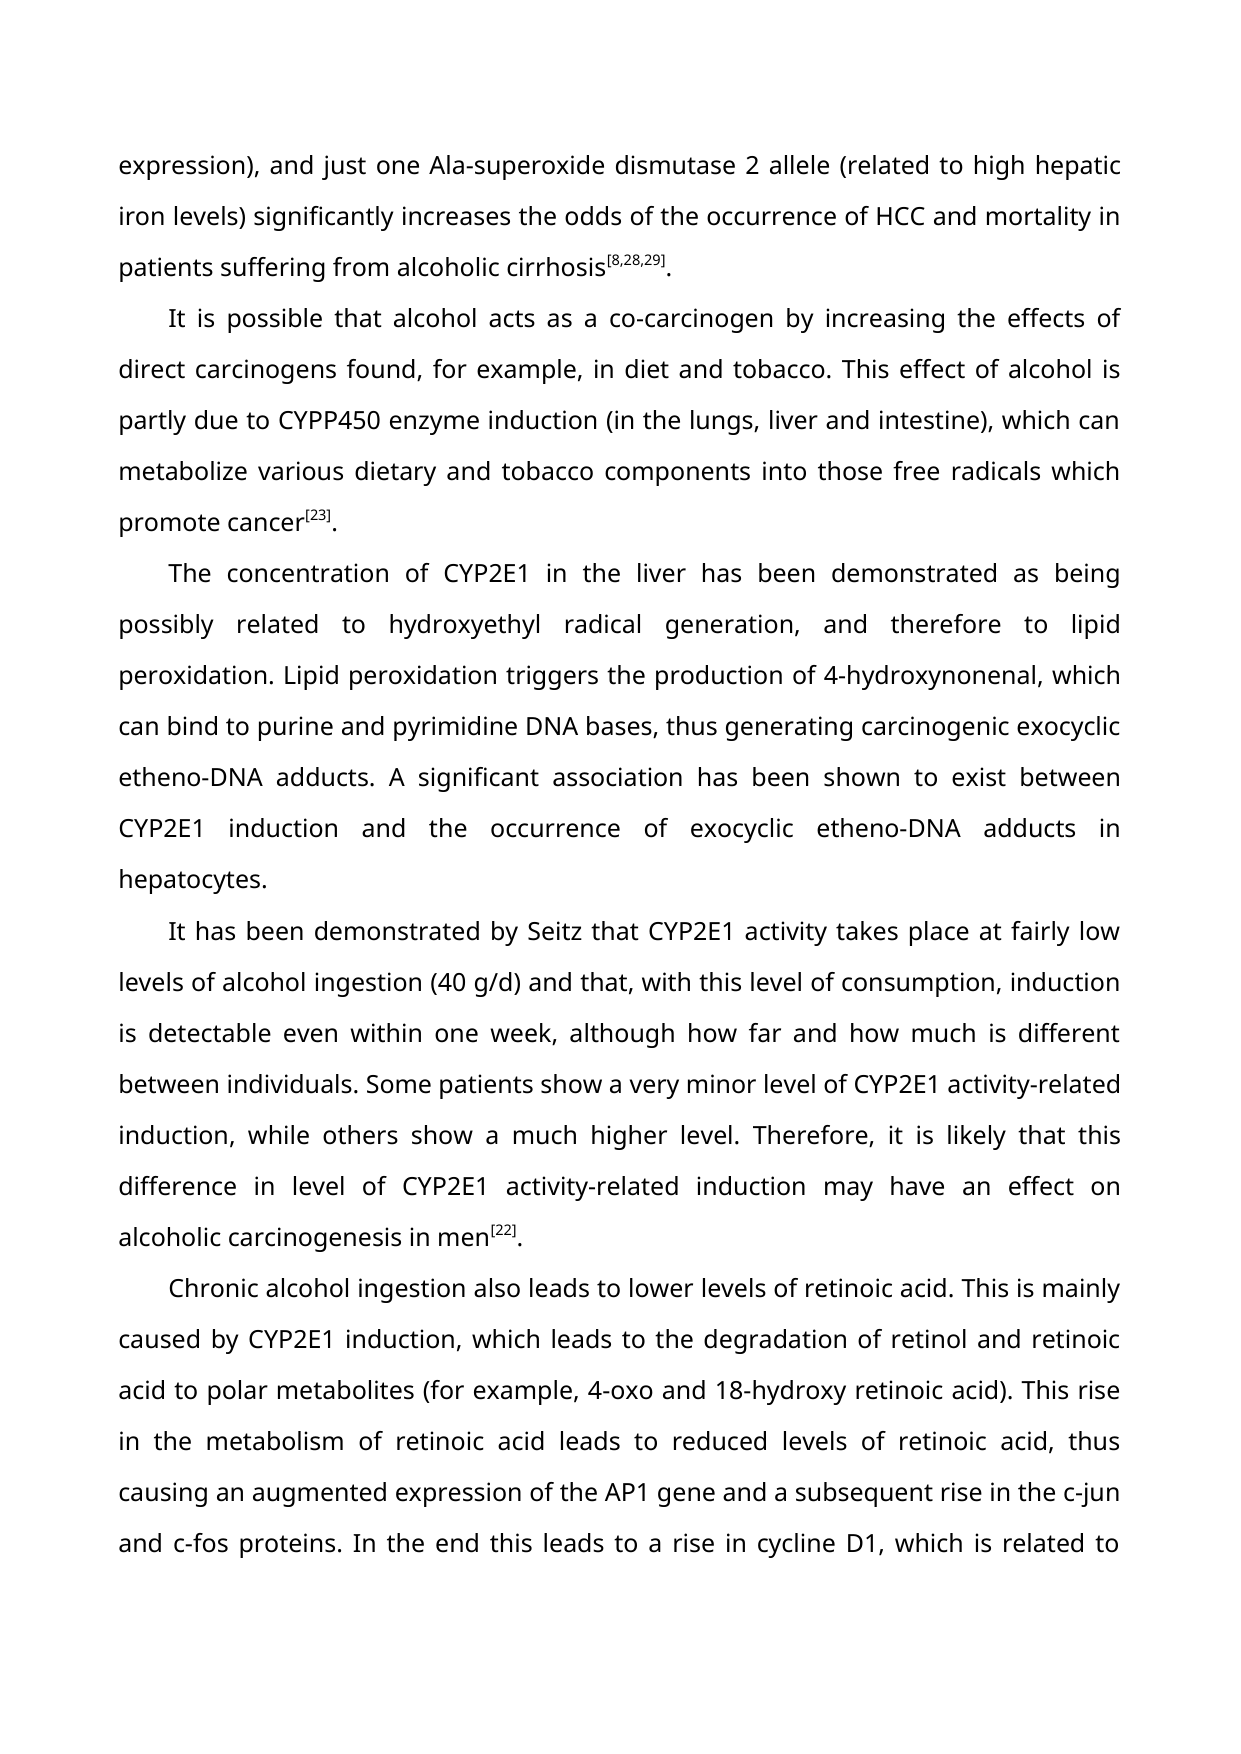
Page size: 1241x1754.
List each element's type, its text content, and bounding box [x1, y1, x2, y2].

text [118, 148, 1122, 284]
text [118, 1271, 1122, 1560]
text The concentration of CYP2E1 in the liver has been demonstrated as being possibly related to hydroxyethyl radical generation, and therefore to lipid peroxidation. Lipid peroxidation triggers the production of 4-hydroxynonenal, which can bind to purine and pyrimidine DNA bases, thus generating carcinogenic exocyclic etheno-DNA adducts. A significant association has been shown to exist between CYP2E1 induction and the occurrence of exocyclic etheno-DNA adducts in hepatocytes. [118, 556, 1122, 896]
text It is possible that alcohol acts as a co-carcinogen by increasing the effects of direct carcinogens found, for example, in diet and tobacco. This effect of alcohol is partly due to CYPP450 enzyme induction (in the lungs, liver and intestine), which can metabolize various dietary and tobacco components into those free radicals which promote cancer[23]. [118, 301, 1122, 539]
text It has been demonstrated by Seitz that CYP2E1 activity takes place at fairly low levels of alcohol ingestion (40 g/d) and that, with this level of consumption, induction is detectable even within one week, although how far and how much is different between individuals. Some patients show a very minor level of CYP2E1 activity-related induction, while others show a much higher level. Therefore, it is likely that this difference in level of CYP2E1 activity-related induction may have an effect on alcoholic carcinogenesis in men[22]. [118, 913, 1122, 1253]
